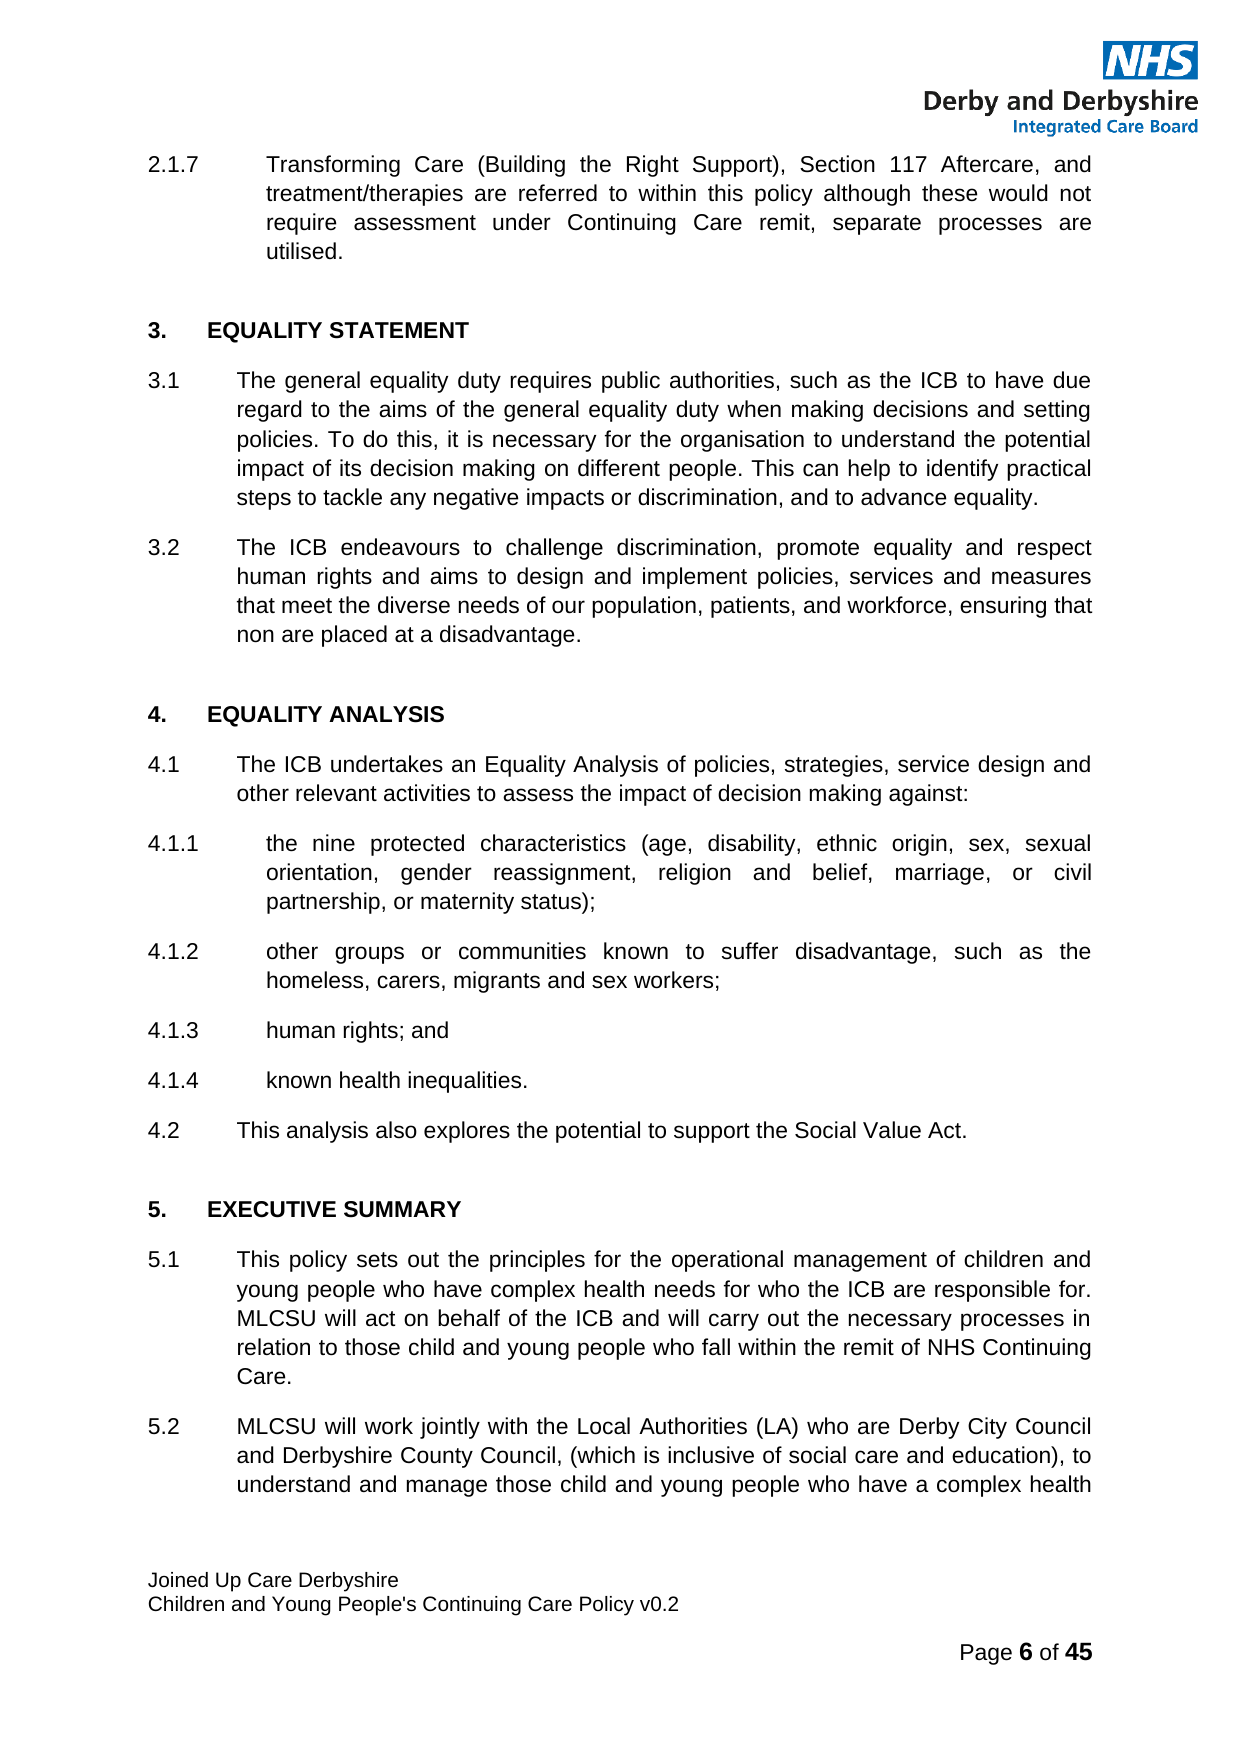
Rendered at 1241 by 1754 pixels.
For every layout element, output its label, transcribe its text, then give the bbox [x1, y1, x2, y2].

subtitle This policy sets out the principles for the operational management of children and young people who have complex health needs for who the ICB are responsible for. MLCSU will act on behalf of the ICB and will carry out the necessary processes in relation to those child and young people who fall within the remit of NHS Continuing Care. [148, 1243, 1092, 1389]
subtitle The ICB endeavours to challenge discrimination, promote equality and respect human rights and aims to design and implement policies, services and measures that meet the diverse needs of our population, patients, and workforce, ensuring that non are placed at a disadvantage. [148, 531, 1092, 648]
subtitle known health inequalities. [148, 1064, 1092, 1093]
subtitle Transforming Care (Building the Right Support), Section 117 Aftercare, and treatment/therapies are referred to within this policy although these would not require assessment under Continuing Care remit, separate processes are utilised. [148, 148, 1092, 264]
subtitle This analysis also explores the potential to support the Social Value Act. [148, 1114, 1092, 1143]
subtitle the nine protected characteristics (age, disability, ethnic origin, sex, sexual orientation, gender reassignment, religion and belief, marriage, or civil partnership, or maternity status); [148, 827, 1092, 914]
subtitle Executive Summary [148, 1193, 1092, 1223]
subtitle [148, 1410, 1092, 1498]
subtitle other groups or communities known to suffer disadvantage, such as the homeless, carers, migrants and sex workers; [148, 935, 1092, 993]
picture [915, 33, 1207, 140]
subtitle The general equality duty requires public authorities, such as the ICB to have due regard to the aims of the general equality duty when making decisions and setting policies. To do this, it is necessary for the organisation to understand the potential impact of its decision making on different people. This can help to identify practical steps to tackle any negative impacts or discrimination, and to advance equality. [148, 364, 1092, 510]
subtitle human rights; and [148, 1014, 1092, 1043]
subtitle Equality Analysis [148, 698, 1092, 727]
subtitle Equality Statement [148, 314, 1092, 343]
subtitle The ICB undertakes an Equality Analysis of policies, strategies, service design and other relevant activities to assess the impact of decision making against: [148, 748, 1092, 806]
